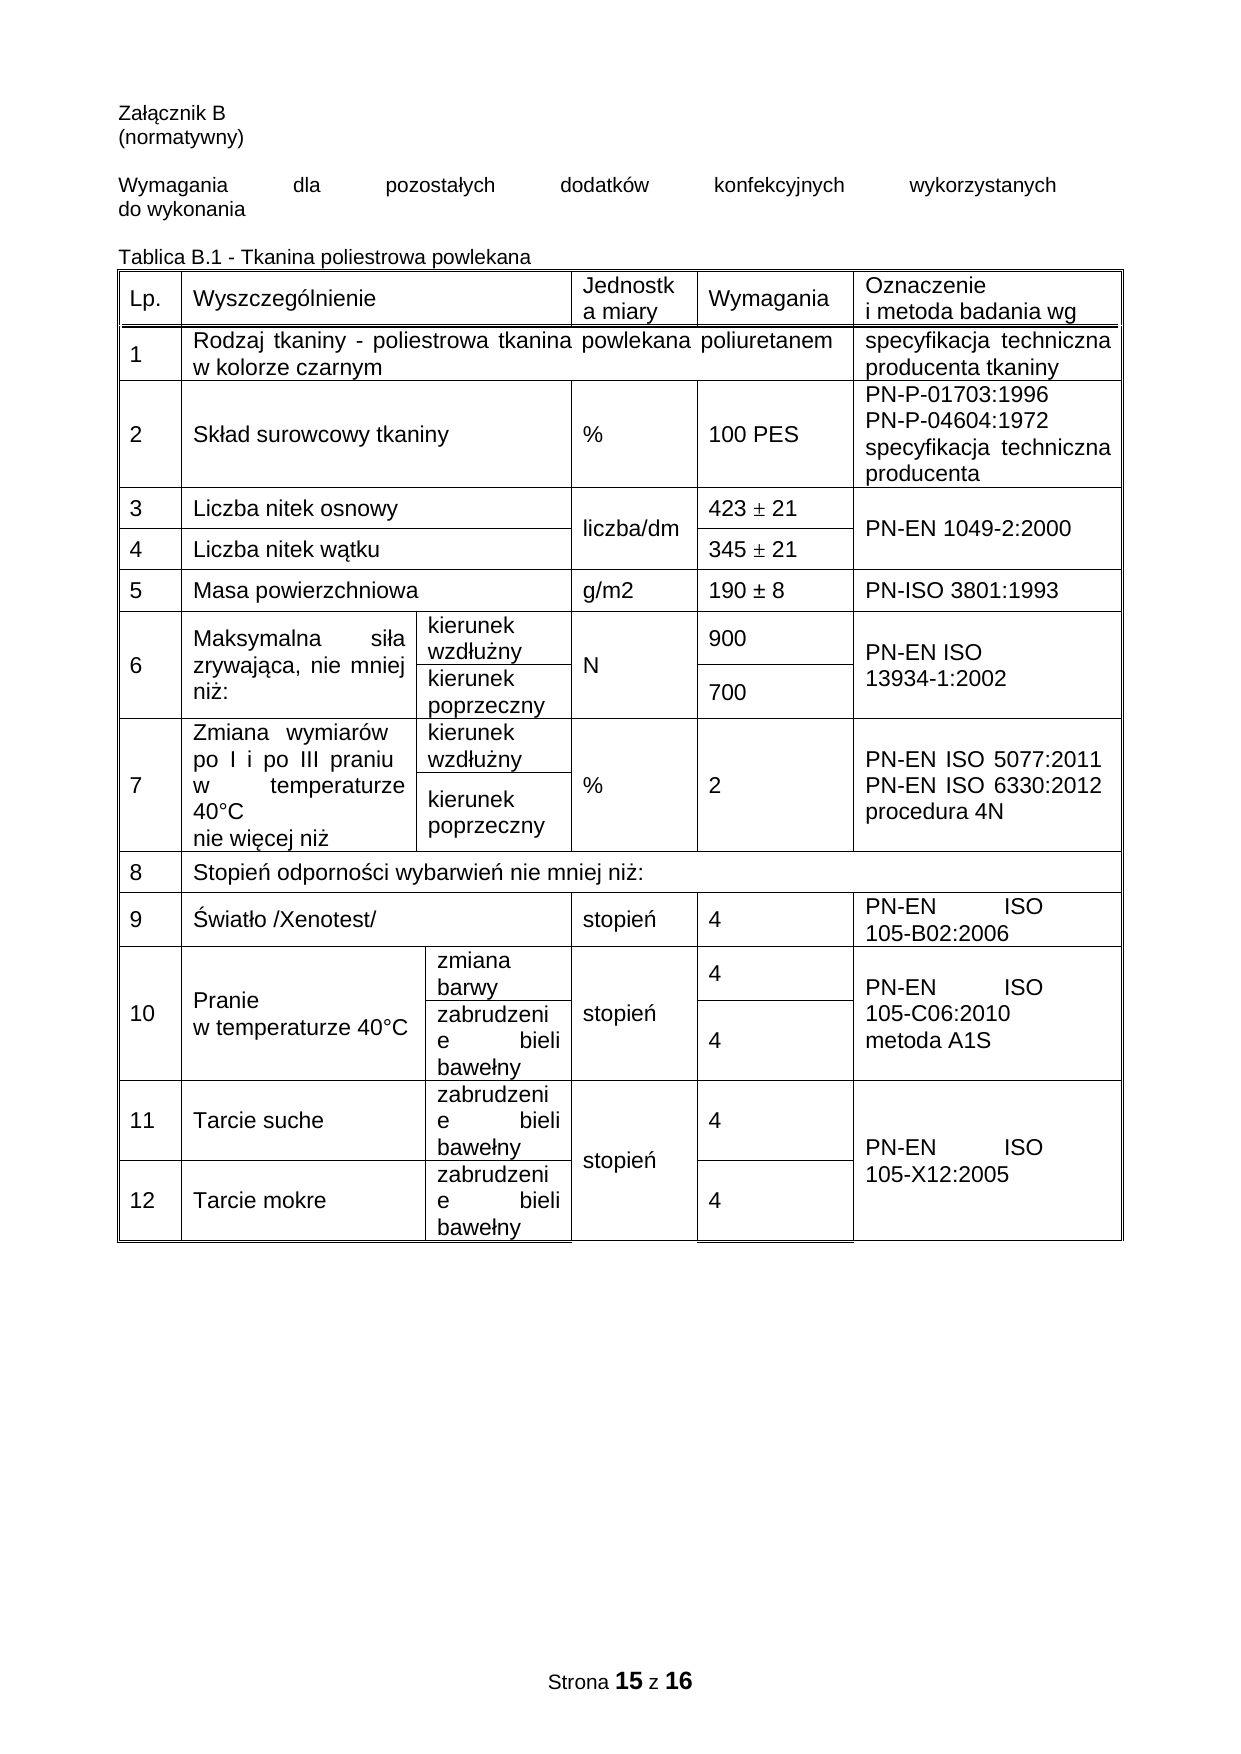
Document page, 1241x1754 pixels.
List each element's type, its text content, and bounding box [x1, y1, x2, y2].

table_header Oznaczenie i metoda badania wg [854, 272, 1121, 324]
table_cell 4 [698, 947, 853, 1000]
table_cell Maksymalna siła zrywająca, nie mniej niż: [182, 612, 416, 718]
table_cell stopień [572, 893, 697, 946]
table_cell 11 [120, 1081, 181, 1160]
table_cell zmiana barwy [426, 947, 571, 1000]
table_cell 345 21 [698, 529, 853, 569]
table_cell Liczba nitek wątku [182, 529, 571, 569]
table_cell 7 [120, 719, 181, 851]
table_cell PN-P-01703:1996 PN-P-04604:1972 specyfikacja techniczna producenta [854, 381, 1121, 487]
table_cell 4 [698, 893, 853, 946]
table_cell 4 [698, 1081, 853, 1160]
table_cell stopień [572, 947, 697, 1080]
table_cell 2 [120, 381, 181, 487]
table_cell Tarcie mokre [182, 1161, 425, 1240]
table_cell 8 [120, 852, 181, 892]
table_cell liczba/dm [572, 488, 697, 569]
table_header Wymagania [698, 272, 853, 324]
table_cell 900 [698, 612, 853, 664]
table_cell PN-EN ISO 105-C06:2010 metoda A1S [854, 947, 1121, 1080]
table_cell PN-EN ISO 105-B02:2006 [854, 893, 1121, 946]
table_cell g/m2 [572, 570, 697, 611]
table_cell 10 [120, 947, 181, 1080]
table_cell 9 [120, 893, 181, 946]
table_cell specyfikacja techniczna producenta tkaniny [854, 324, 1122, 380]
table_cell zabrudzenie bieli bawełny [426, 1001, 571, 1080]
table_cell 3 [120, 488, 181, 528]
table_cell Skład surowcowy tkaniny [182, 381, 571, 487]
table_cell 5 [120, 570, 181, 611]
table_cell 1 [118, 324, 181, 380]
table_cell 4 [698, 1161, 853, 1240]
table_cell PN-EN 1049-2:2000 [854, 488, 1121, 569]
table_cell 4 [698, 1001, 853, 1080]
table_cell Tarcie suche [182, 1081, 425, 1160]
table_cell PN-EN ISO 13934-1:2002 [854, 612, 1121, 718]
table_cell 423 21 [698, 488, 853, 528]
table_cell N [572, 612, 697, 718]
table_cell kierunek wzdłużny [417, 719, 571, 772]
table_cell PN-EN ISO 105-X12:2005 [854, 1081, 1121, 1240]
table_cell Zmiana wymiarów po I i po III praniu w temperaturze 40°C nie więcej niż [182, 719, 416, 851]
table_cell 700 [698, 665, 853, 718]
table_cell Światło /Xenotest/ [182, 893, 571, 946]
table_cell kierunek poprzeczny [417, 665, 571, 718]
table_cell 100 PES [698, 381, 853, 487]
table_header Jednostka miary [572, 272, 697, 324]
table_cell 190 ± 8 [698, 570, 853, 611]
table_cell kierunek wzdłużny [417, 612, 571, 664]
table_header Wyszczególnienie [182, 272, 571, 324]
text Wymagania dla pozostałych dodatków konfekcyjnych wykorzystanych do wykonania [118, 173, 1122, 221]
table_header Lp. [120, 272, 181, 324]
text Tablica B.1 - Tkanina poliestrowa powlekana [118, 244, 1122, 268]
table_cell 12 [120, 1161, 181, 1240]
table_cell 2 [698, 719, 853, 851]
table_cell Pranie w temperaturze 40°C [182, 947, 425, 1080]
table_cell zabrudzenie bieli bawełny [426, 1081, 571, 1160]
table_cell PN-EN ISO 5077:2011 PN-EN ISO 6330:2012 procedura 4N [854, 719, 1121, 851]
table_cell Masa powierzchniowa [182, 570, 571, 611]
table_cell stopień [572, 1081, 697, 1240]
table_cell Rodzaj tkaniny - poliestrowa tkanina powlekana poliuretanem w kolorze czarnym [182, 328, 853, 380]
table_cell kierunek poprzeczny [417, 773, 571, 851]
table_cell Stopień odporności wybarwień nie mniej niż: [182, 852, 1121, 892]
table_cell 4 [120, 529, 181, 569]
table_cell % [572, 719, 697, 851]
text Załącznik B [118, 101, 1122, 125]
text (normatywny) [118, 125, 1122, 149]
table_cell Liczba nitek osnowy [182, 488, 571, 528]
table_cell zabrudzenie bieli bawełny [426, 1161, 571, 1240]
table_cell PN-ISO 3801:1993 [854, 570, 1121, 611]
table_cell 6 [120, 612, 181, 718]
table_cell % [572, 381, 697, 487]
